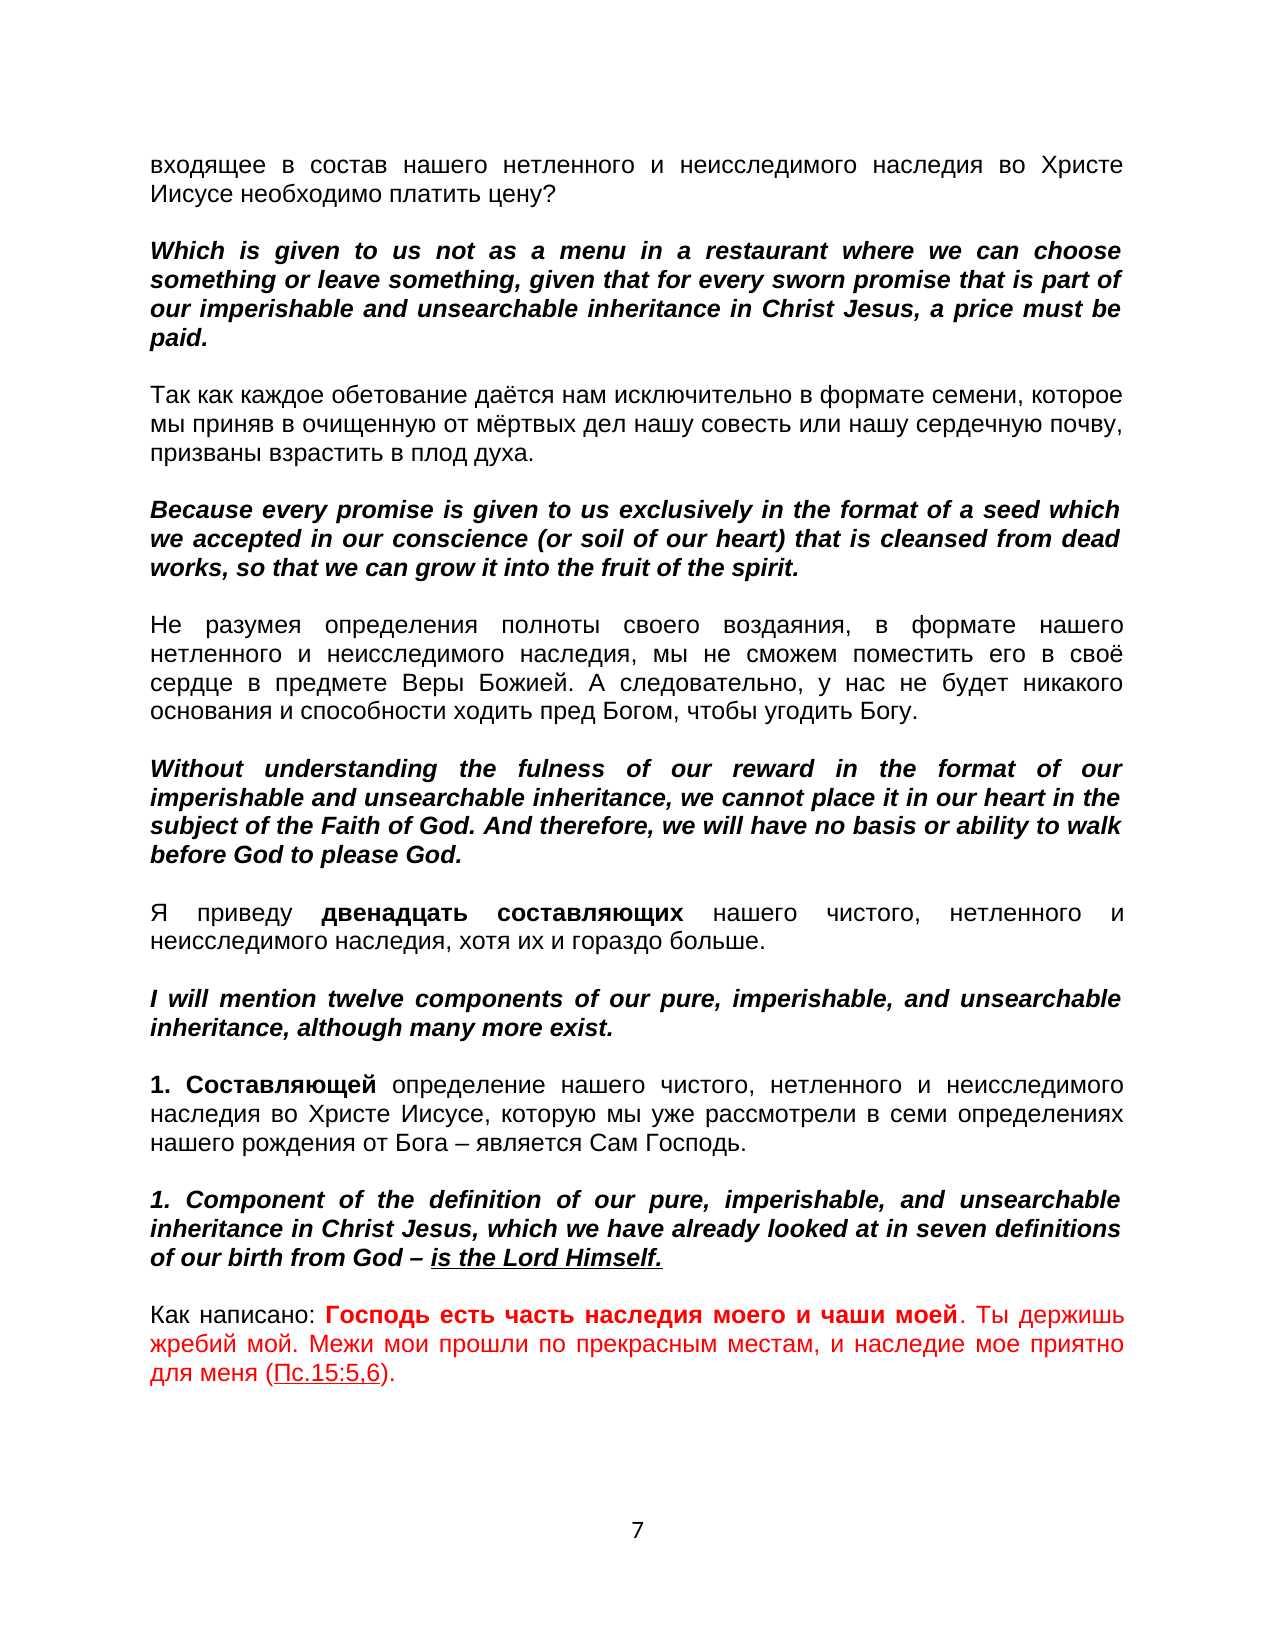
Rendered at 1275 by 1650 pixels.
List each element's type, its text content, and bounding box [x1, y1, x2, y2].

text I will mention twelve components of our pure, imperishable, and unsearchable inheritance, although many more exist. [150, 984, 1125, 1041]
text 1. Составляющей определение нашего чистого, нетленного и неисследимого наследия во Христе Иисусе, которую мы уже рассмотрели в семи определениях нашего рождения от Бога – является Сам Господь. [150, 1070, 1125, 1156]
text Because every promise is given to us exclusively in the format of a seed which we accepted in our conscience (or soil of our heart) that is cleansed from dead works, so that we can grow it into the fruit of the spirit. [150, 495, 1125, 581]
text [150, 150, 1125, 207]
text Как написано: Господь есть часть наследия моего и чаши моей. Ты держишь жребий мой. Межи мои прошли по прекрасным местам, и наследие мое приятно для меня (Пс.15:5,6). [150, 1300, 1125, 1386]
text Я приведу двенадцать составляющих нашего чистого, нетленного и неисследимого наследия, хотя их и гораздо больше. [150, 897, 1125, 955]
text Without understanding the fulness of our reward in the format of our imperishable and unsearchable inheritance, we cannot place it in our heart in the subject of the Faith of God. And therefore, we will have no basis or ability to walk before God to please God. [150, 754, 1125, 869]
text 1. Component of the definition of our pure, imperishable, and unsearchable inheritance in Christ Jesus, which we have already looked at in seven definitions of our birth from God – is the Lord Himself. [150, 1185, 1125, 1271]
text Так как каждое обетование даётся нам исключительно в формате семени, которое мы приняв в очищенную от мёртвых дел нашу совесть или нашу сердечную почву, призваны взрастить в плод духа. [150, 380, 1125, 466]
text Не разумея определения полноты своего воздаяния, в формате нашего нетленного и неисследимого наследия, мы не сможем поместить его в своё сердце в предмете Веры Божией. А следовательно, у нас не будет никакого основания и способности ходить пред Богом, чтобы угодить Богу. [150, 610, 1125, 725]
text Which is given to us not as a menu in a restaurant where we can choose something or leave something, given that for every sworn promise that is part of our imperishable and unsearchable inheritance in Christ Jesus, a price must be paid. [150, 236, 1125, 351]
